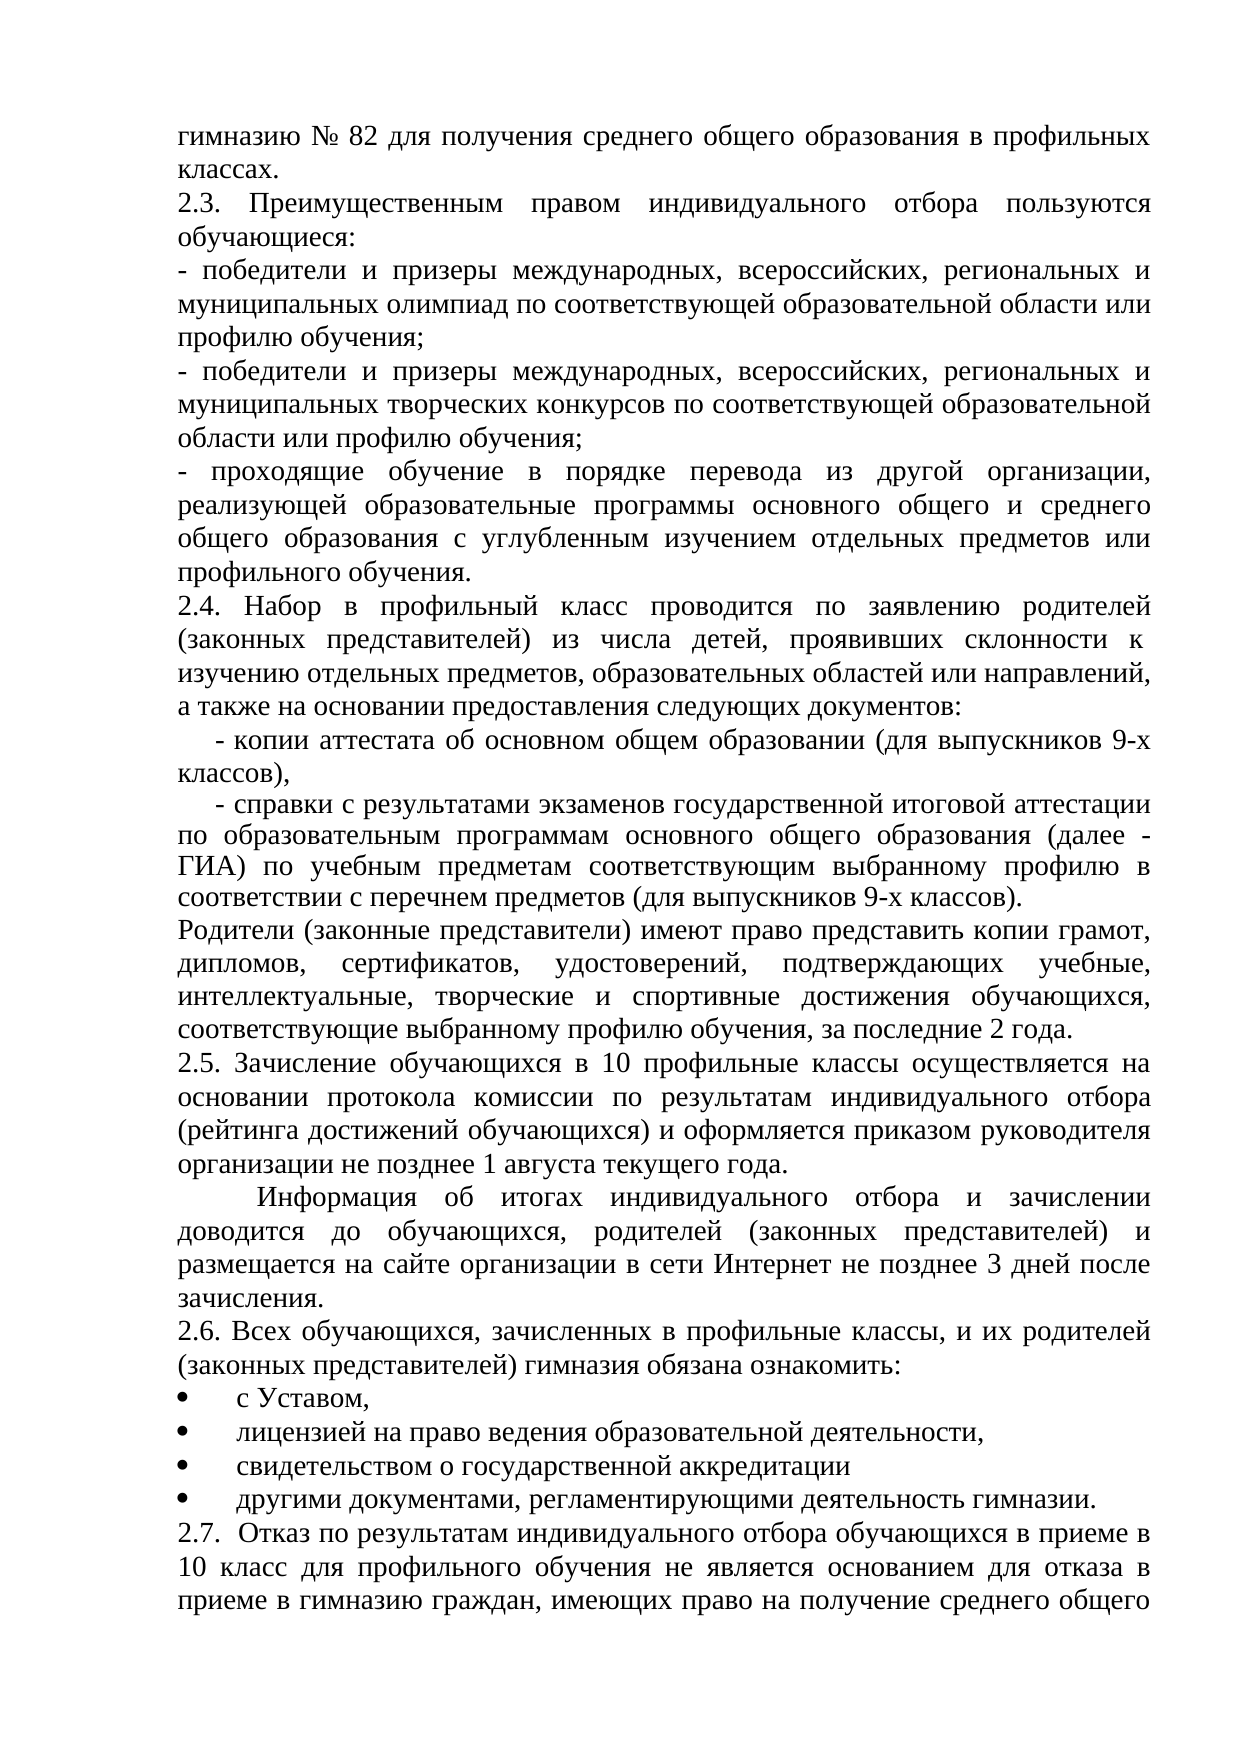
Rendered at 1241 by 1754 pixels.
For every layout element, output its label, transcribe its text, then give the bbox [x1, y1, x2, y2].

list другими документами, регламентирующими деятельность гимназии. [177, 1482, 1152, 1515]
text - победители и призеры международных, всероссийских, региональных и муниципальных творческих конкурсов по соответствующей образовательной области или профилю обучения; [177, 353, 1152, 453]
list свидетельством о государственной аккредитации [177, 1448, 1152, 1482]
text - победители и призеры международных, всероссийских, региональных и муниципальных олимпиад по соответствующей образовательной области или профилю обучения; [177, 252, 1152, 353]
text 2.5. Зачисление обучающихся в 10 профильные классы осуществляется на основании протокола комиссии по результатам индивидуального отбора (рейтинга достижений обучающихся) и оформляется приказом руководителя организации не позднее 1 августа текущего года. [177, 1045, 1152, 1179]
text 2.6. Всех обучающихся, зачисленных в профильные классы, и их родителей (законных представителей) гимназия обязана ознакомить: [177, 1313, 1152, 1381]
text 2.3. Преимущественным правом индивидуального отбора пользуются обучающиеся: [177, 185, 1152, 252]
list лицензией на право ведения образовательной деятельности, [177, 1414, 1152, 1448]
text 2.4. Набор в профильный класс проводится по заявлению родителей (законных представителей) из числа детей, проявивших склонности к изучению отдельных предметов, образовательных областей или направлений, а также на основании предоставления следующих документов: [177, 588, 1152, 722]
list с Уставом, [177, 1381, 1152, 1414]
text Родители (законные представители) имеют право представить копии грамот, дипломов, сертификатов, удостоверений, подтверждающих учебные, интеллектуальные, творческие и спортивные достижения обучающихся, соответствующие выбранному профилю обучения, за последние 2 года. [177, 913, 1152, 1045]
text - проходящие обучение в порядке перевода из другой организации, реализующей образовательные программы основного общего и среднего общего образования с углубленным изучением отдельных предметов или профильного обучения. [177, 453, 1152, 588]
list справки с результатами экзаменов государственной итоговой аттестации по образовательным программам основного общего образования (далее - ГИА) по учебным предметам соответствующим выбранному профилю в соответствии с перечнем предметов (для выпускников 9-х классов). [177, 789, 1152, 913]
list копии аттестата об основном общем образовании (для выпускников 9-х классов), [177, 722, 1152, 789]
text Информация об итогах индивидуального отбора и зачислении доводится до обучающихся, родителей (законных представителей) и размещается на сайте организации в сети Интернет не позднее 3 дней после зачисления. [177, 1179, 1152, 1313]
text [177, 118, 1152, 185]
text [177, 1515, 1152, 1616]
